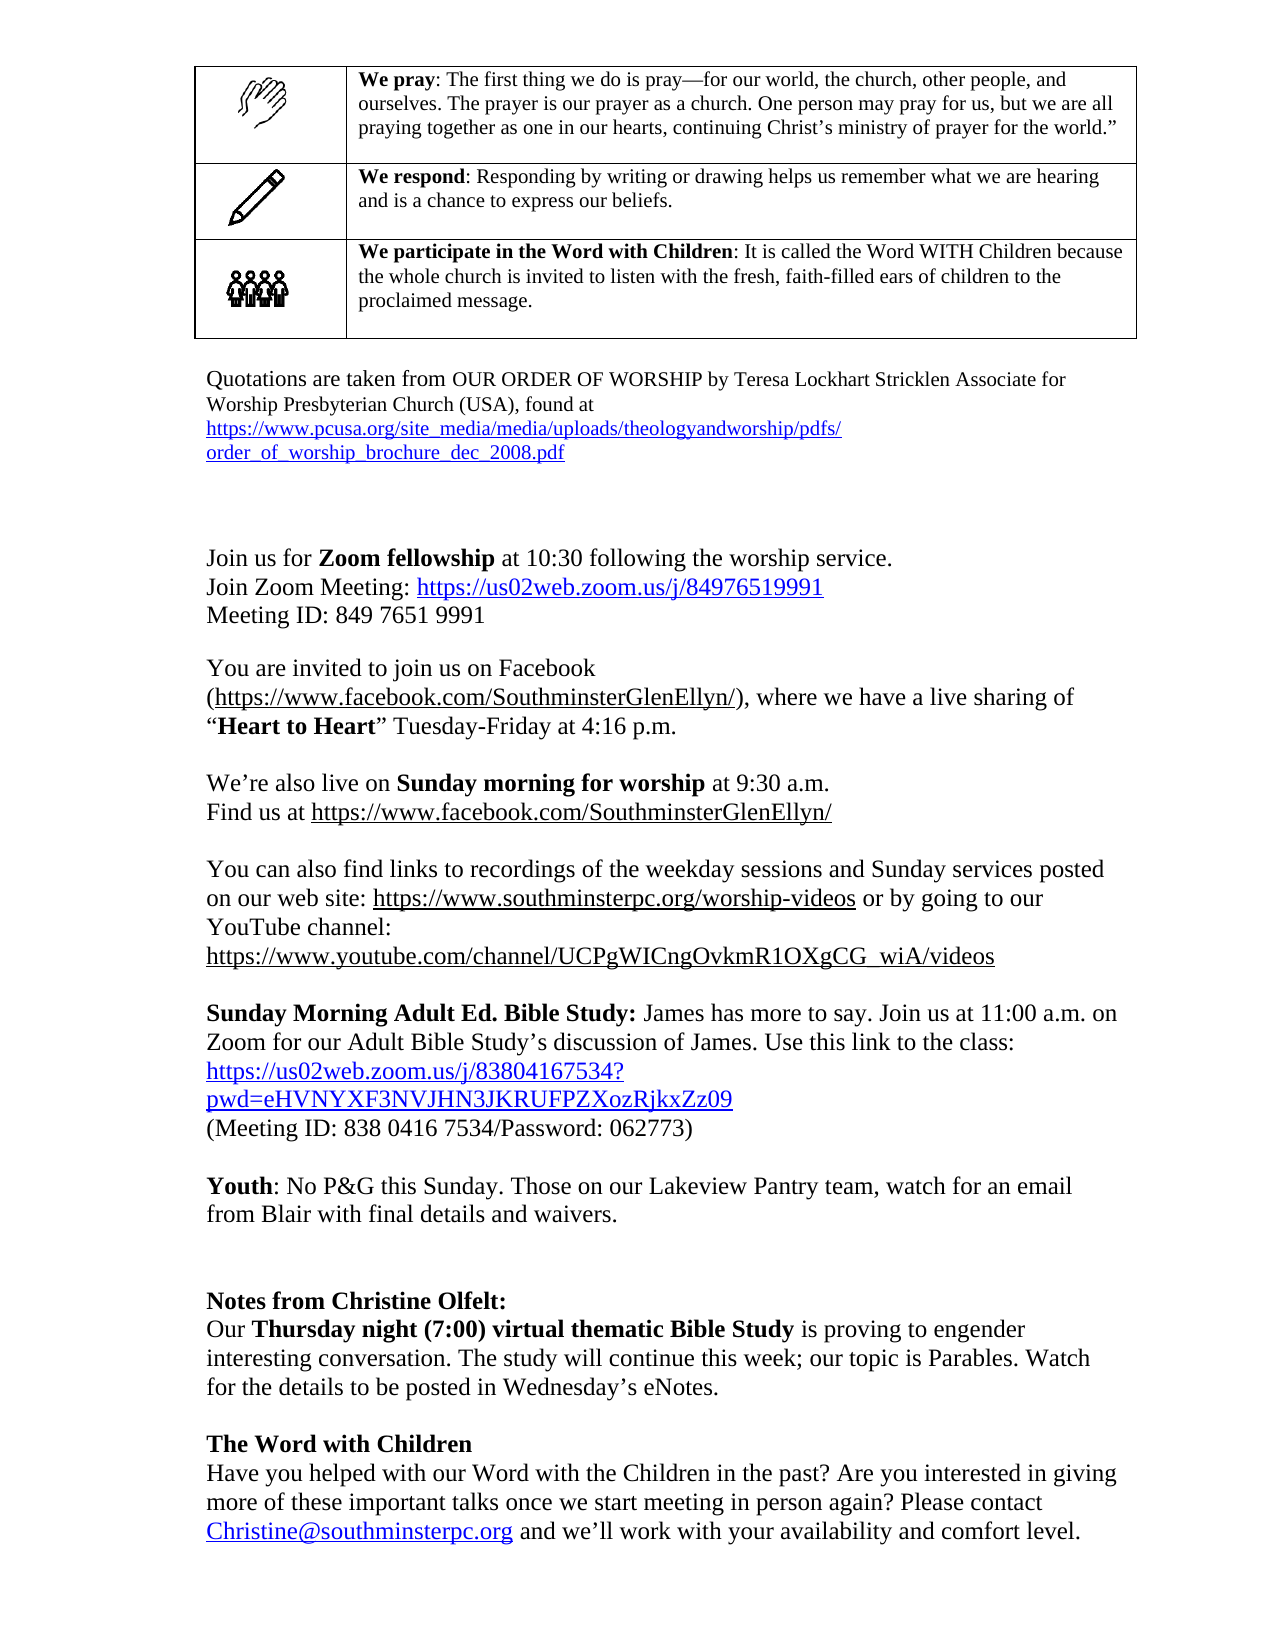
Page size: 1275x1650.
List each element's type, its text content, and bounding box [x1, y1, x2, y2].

picture [223, 255, 291, 323]
text Quotations are taken from OUR ORDER OF WORSHIP by Teresa Lockhart Stricklen Associate for Worship Presbyterian Church (USA), found at https://www.pcusa.org/site_media/media/uploads/theologyandworship/pdfs/order_of_worship_brochure_dec_2008.pdf [206, 365, 1125, 464]
table_header We pray: The first thing we do is pray—for our world, the church, other people, and ourselves. The prayer is our prayer as a church. One person may pray for us, but we are all praying together as one in our hearts, continuing Christ’s ministry of prayer for the world.” [347, 67, 1136, 163]
picture [232, 70, 289, 135]
table_cell We participate in the Word with Children: It is called the Word WITH Children because the whole church is invited to listen with the fresh, faith-filled ears of children to the proclaimed message. [347, 240, 1136, 338]
table_header [196, 67, 346, 163]
text The Word with Children Have you helped with our Word with the Children in the past? Are you interested in giving more of these important talks once we start meeting in person again? Please contact Christine@southminsterpc.org and we’ll work with your availability and comfort level. [206, 1429, 1125, 1544]
text You are invited to join us on Facebook (https://www.facebook.com/SouthminsterGlenEllyn/), where we have a live sharing of “Heart to Heart” Tuesday-Friday at 4:16 p.m. We’re also live on Sunday morning for worship at 9:30 a.m. Find us at https://www.facebook.com/SouthminsterGlenEllyn/ You can also find links to recordings of the weekday sessions and Sunday services posted on our web site: https://www.southminsterpc.org/worship-videos or by going to our YouTube channel: https://www.youtube.com/channel/UCPgWICngOvkmR1OXgCG_wiA/videos Sunday Morning Adult Ed. Bible Study: James has more to say. Join us at 11:00 a.m. on Zoom for our Adult Bible Study’s discussion of James. Use this link to the class: https://us02web.zoom.us/j/83804167534?pwd=eHVNYXF3NVJHN3JKRUFPZXozRjkxZz09 (Meeting ID: 838 0416 7534/Password: 062773) Youth: No P&G this Sunday. Those on our Lakeview Pantry team, watch for an email from Blair with final details and waivers. [206, 653, 1125, 1228]
text Notes from Christine Olfelt: Our Thursday night (7:00) virtual thematic Bible Study is proving to engender interesting conversation. The study will continue this week; our topic is Parables. Watch for the details to be posted in Wednesday’s eNotes. [206, 1286, 1125, 1401]
picture [223, 165, 289, 230]
table_cell [196, 164, 346, 238]
table_cell [196, 240, 346, 338]
text Join us for Zoom fellowship at 10:30 following the worship service. Join Zoom Meeting: https://us02web.zoom.us/j/84976519991 Meeting ID: 849 7651 9991 [206, 543, 1125, 653]
table_cell We respond: Responding by writing or drawing helps us remember what we are hearing and is a chance to express our beliefs. [347, 164, 1136, 238]
